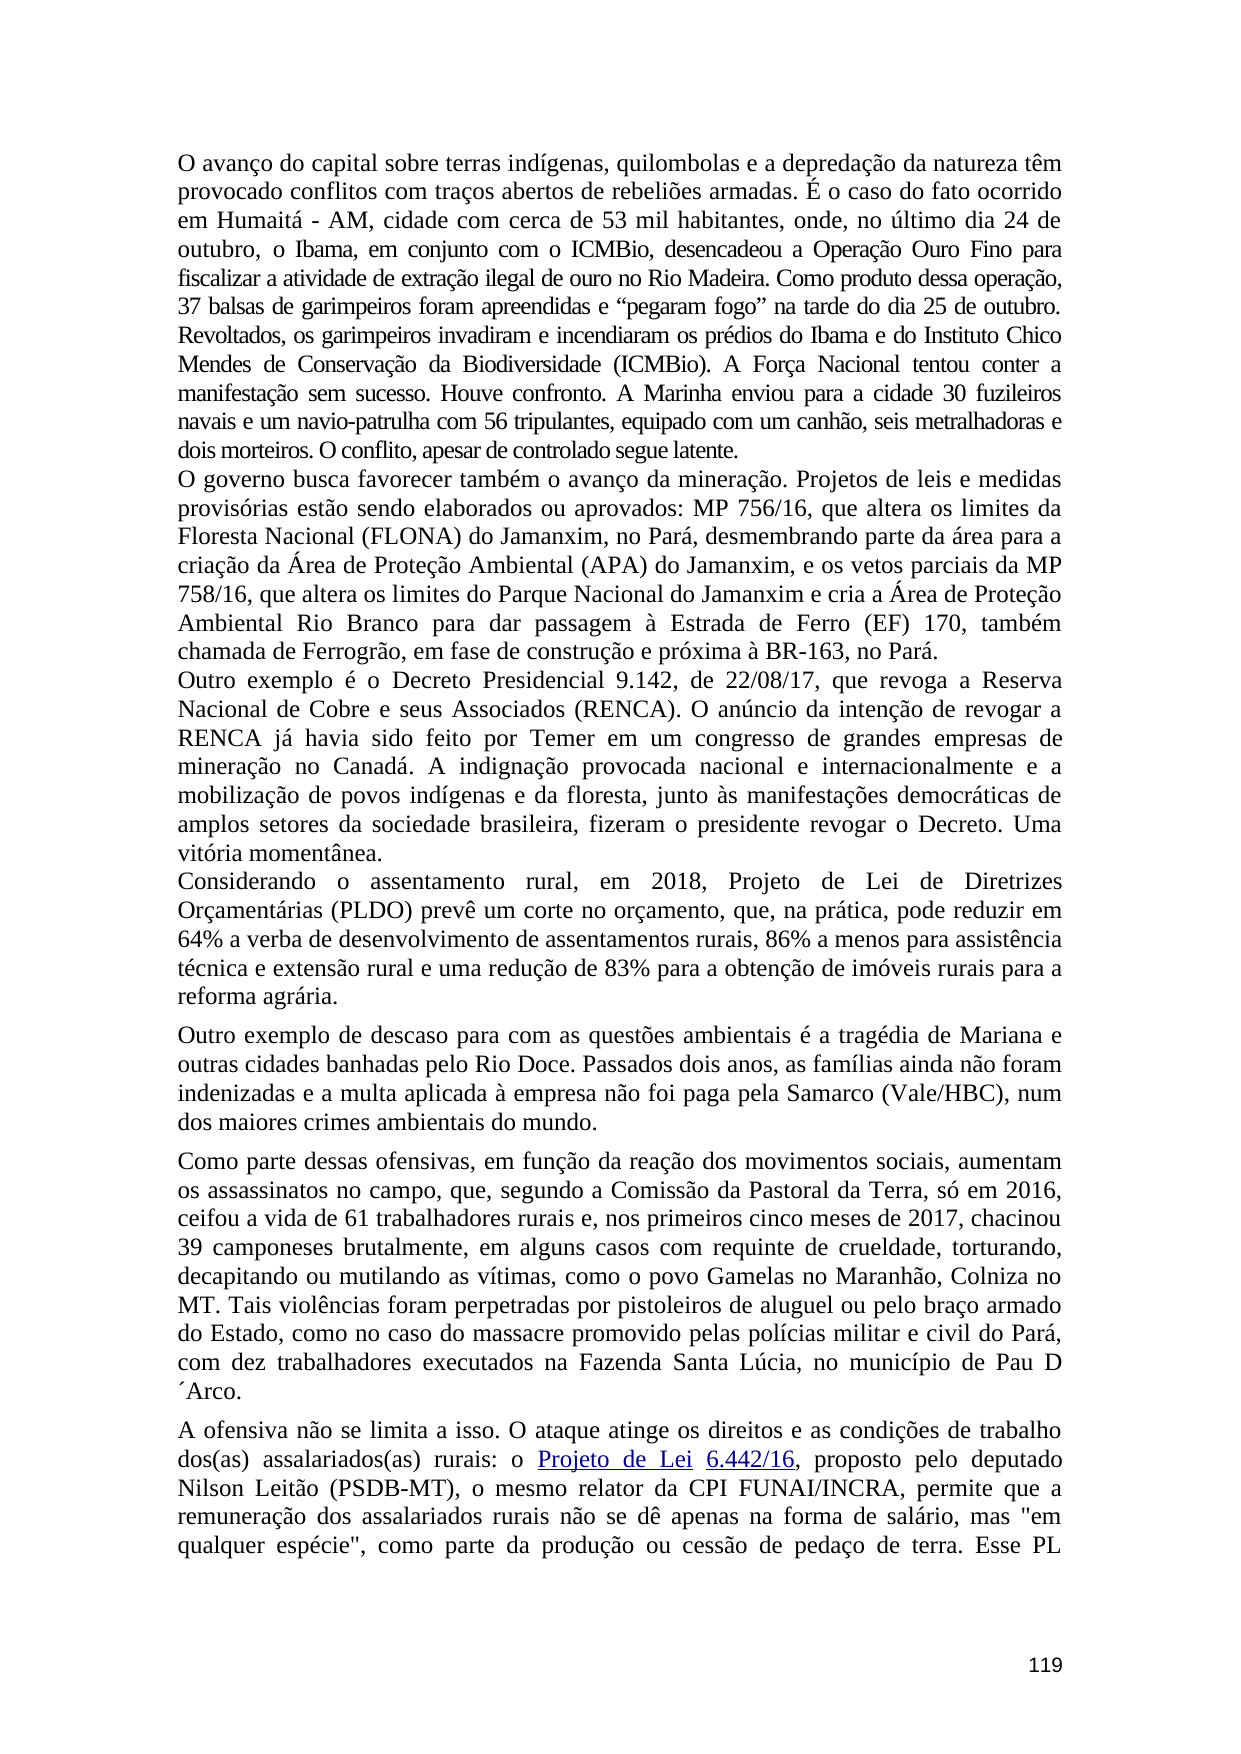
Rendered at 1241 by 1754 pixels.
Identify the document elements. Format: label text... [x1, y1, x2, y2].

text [177, 1415, 1063, 1559]
text Outro exemplo é o Decreto Presidencial 9.142, de 22/08/17, que revoga a Reserva Nacional de Cobre e seus Associados (RENCA). O anúncio da intenção de revogar a RENCA já havia sido feito por Temer em um congresso de grandes empresas de mineração no Canadá. A indignação provocada nacional e internacionalmente e a mobilização de povos indígenas e da floresta, junto às manifestações democráticas de amplos setores da sociedade brasileira, fizeram o presidente revogar o Decreto. Uma vitória momentânea. [177, 665, 1063, 866]
text O avanço do capital sobre terras indígenas, quilombolas e a depredação da natureza têm provocado conflitos com traços abertos de rebeliões armadas. É o caso do fato ocorrido em Humaitá - AM, cidade com cerca de 53 mil habitantes, onde, no último dia 24 de outubro, o Ibama, em conjunto com o ICMBio, desencadeou a Operação Ouro Fino para fiscalizar a atividade de extração ilegal de ouro no Rio Madeira. Como produto dessa operação, 37 balsas de garimpeiros foram apreendidas e “pegaram fogo” na tarde do dia 25 de outubro. Revoltados, os garimpeiros invadiram e incendiaram os prédios do Ibama e do Instituto Chico Mendes de Conservação da Biodiversidade (ICMBio). A Força Nacional tentou conter a manifestação sem sucesso. Houve confronto. A Marinha enviou para a cidade 30 fuzileiros navais e um navio-patrulha com 56 tripulantes, equipado com um canhão, seis metralhadoras e dois morteiros. O conflito, apesar de controlado segue latente. [177, 148, 1063, 464]
text Considerando o assentamento rural, em 2018, Projeto de Lei de Diretrizes Orçamentárias (PLDO) prevê um corte no orçamento, que, na prática, pode reduzir em 64% a verba de desenvolvimento de assentamentos rurais, 86% a menos para assistência técnica e extensão rural e uma redução de 83% para a obtenção de imóveis rurais para a reforma agrária. [177, 866, 1063, 1010]
text Como parte dessas ofensivas, em função da reação dos movimentos sociais, aumentam os assassinatos no campo, que, segundo a Comissão da Pastoral da Terra, só em 2016, ceifou a vida de 61 trabalhadores rurais e, nos primeiros cinco meses de 2017, chacinou 39 camponeses brutalmente, em alguns casos com requinte de crueldade, torturando, decapitando ou mutilando as vítimas, como o povo Gamelas no Maranhão, Colniza no MT. Tais violências foram perpetradas por pistoleiros de aluguel ou pelo braço armado do Estado, como no caso do massacre promovido pelas polícias militar e civil do Pará, com dez trabalhadores executados na Fazenda Santa Lúcia, no município de Pau D´Arco. [177, 1146, 1063, 1405]
text O governo busca favorecer também o avanço da mineração. Projetos de leis e medidas provisórias estão sendo elaborados ou aprovados: MP 756/16, que altera os limites da Floresta Nacional (FLONA) do Jamanxim, no Pará, desmembrando parte da área para a criação da Área de Proteção Ambiental (APA) do Jamanxim, e os vetos parciais da MP 758/16, que altera os limites do Parque Nacional do Jamanxim e cria a Área de Proteção Ambiental Rio Branco para dar passagem à Estrada de Ferro (EF) 170, também chamada de Ferrogrão, em fase de construção e próxima à BR-163, no Pará. [177, 464, 1063, 665]
text Outro exemplo de descaso para com as questões ambientais é a tragédia de Mariana e outras cidades banhadas pelo Rio Doce. Passados dois anos, as famílias ainda não foram indenizadas e a multa aplicada à empresa não foi paga pela Samarco (Vale/HBC), num dos maiores crimes ambientais do mundo. [177, 1021, 1063, 1136]
